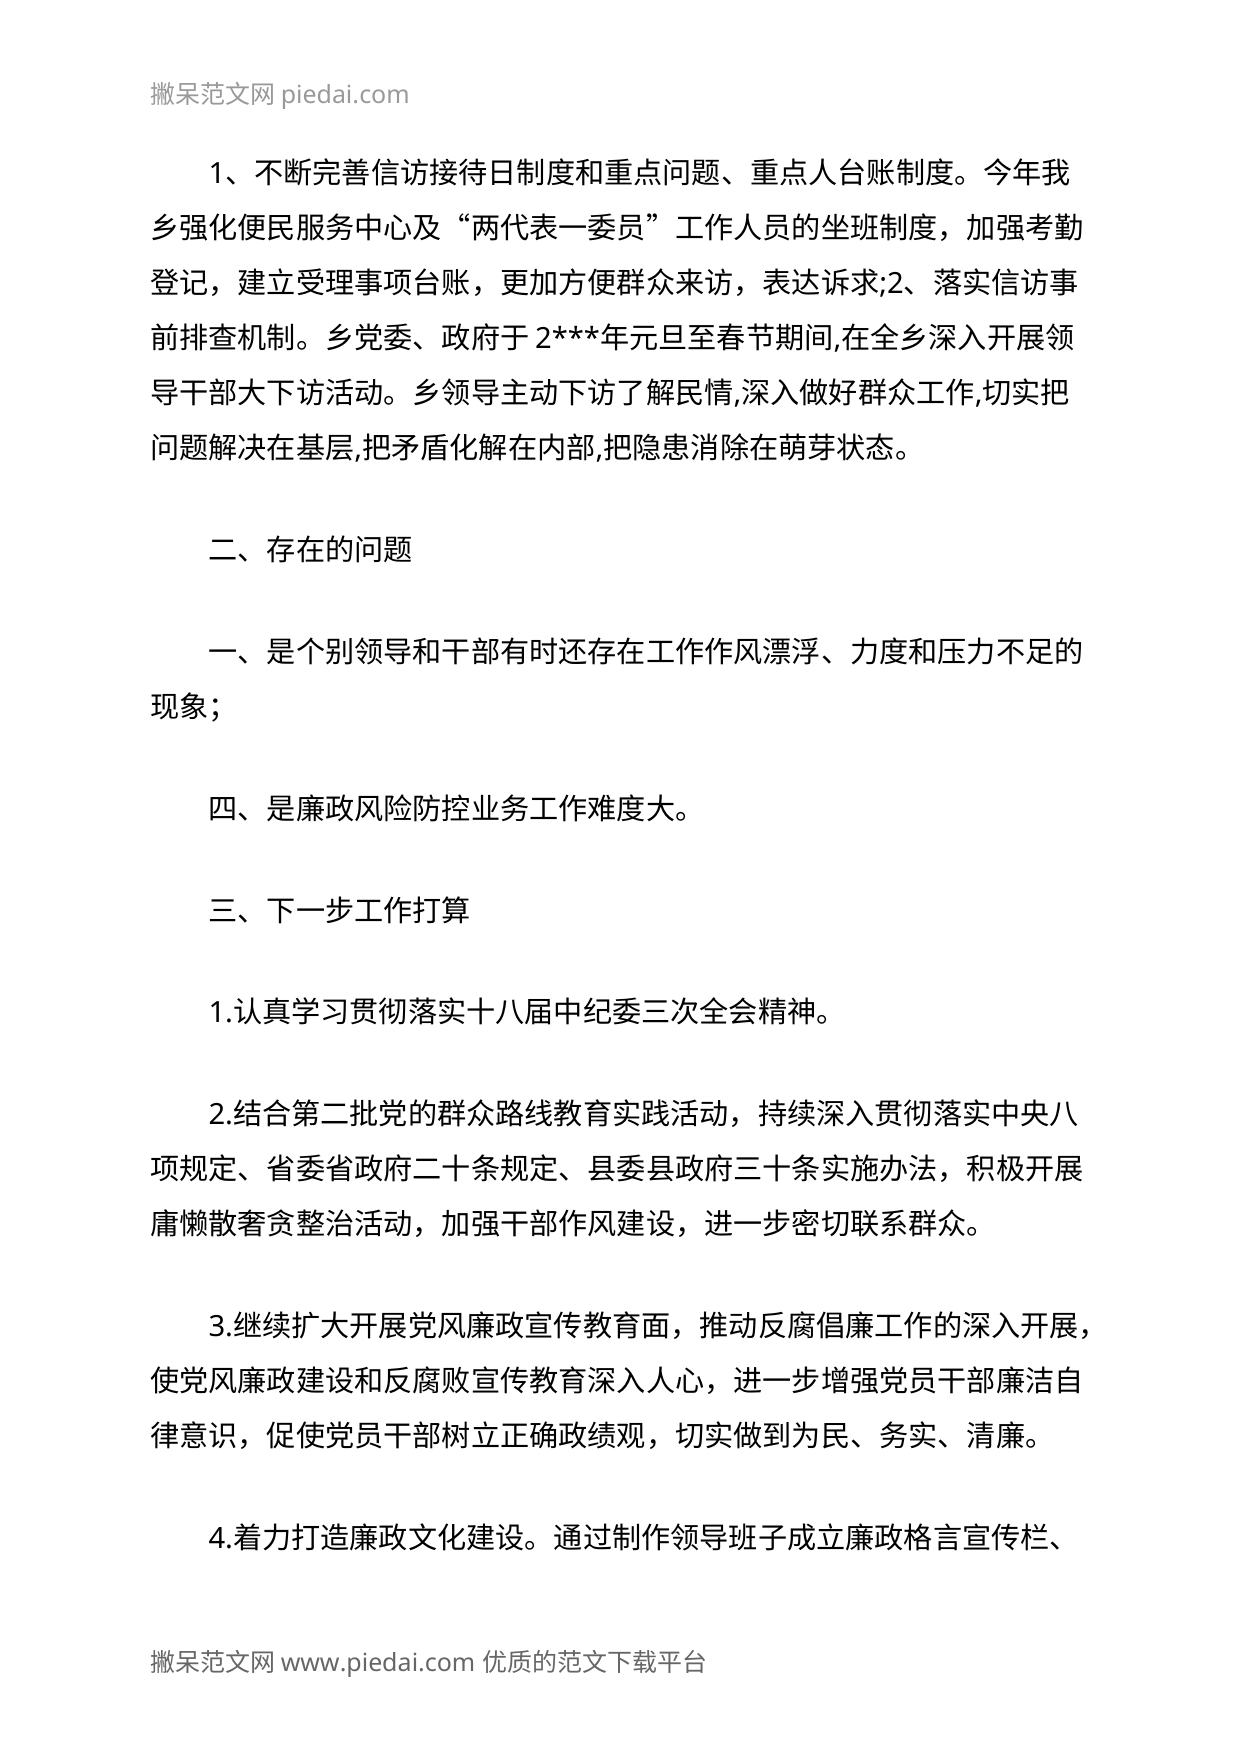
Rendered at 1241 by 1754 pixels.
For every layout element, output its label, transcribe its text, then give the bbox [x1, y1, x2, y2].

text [150, 1514, 1090, 1557]
text 2.结合第二批党的群众路线教育实践活动，持续深入贯彻落实中央八项规定、省委省政府二十条规定、县委县政府三十条实施办法，积极开展庸懒散奢贪整治活动，加强干部作风建设，进一步密切联系群众。 [150, 1091, 1090, 1243]
text 四、是廉政风险防控业务工作难度大。 [150, 785, 1090, 828]
text 三、下一步工作打算 [150, 887, 1090, 929]
text 3.继续扩大开展党风廉政宣传教育面，推动反腐倡廉工作的深入开展，使党风廉政建设和反腐败宣传教育深入人心，进一步增强党员干部廉洁自律意识，促使党员干部树立正确政绩观，切实做到为民、务实、清廉。 [150, 1302, 1090, 1455]
text 一、是个别领导和干部有时还存在工作作风漂浮、力度和压力不足的现象； [150, 629, 1090, 726]
text 二、存在的问题 [150, 527, 1090, 569]
text 1.认真学习贯彻落实十八届中纪委三次全会精神。 [150, 989, 1090, 1031]
text 1、不断完善信访接待日制度和重点问题、重点人台账制度。今年我乡强化便民服务中心及“两代表一委员”工作人员的坐班制度，加强考勤登记，建立受理事项台账，更加方便群众来访，表达诉求;2、落实信访事前排查机制。乡党委、政府于2***年元旦至春节期间,在全乡深入开展领导干部大下访活动。乡领导主动下访了解民情,深入做好群众工作,切实把问题解决在基层,把矛盾化解在内部,把隐患消除在萌芽状态。 [150, 150, 1090, 467]
